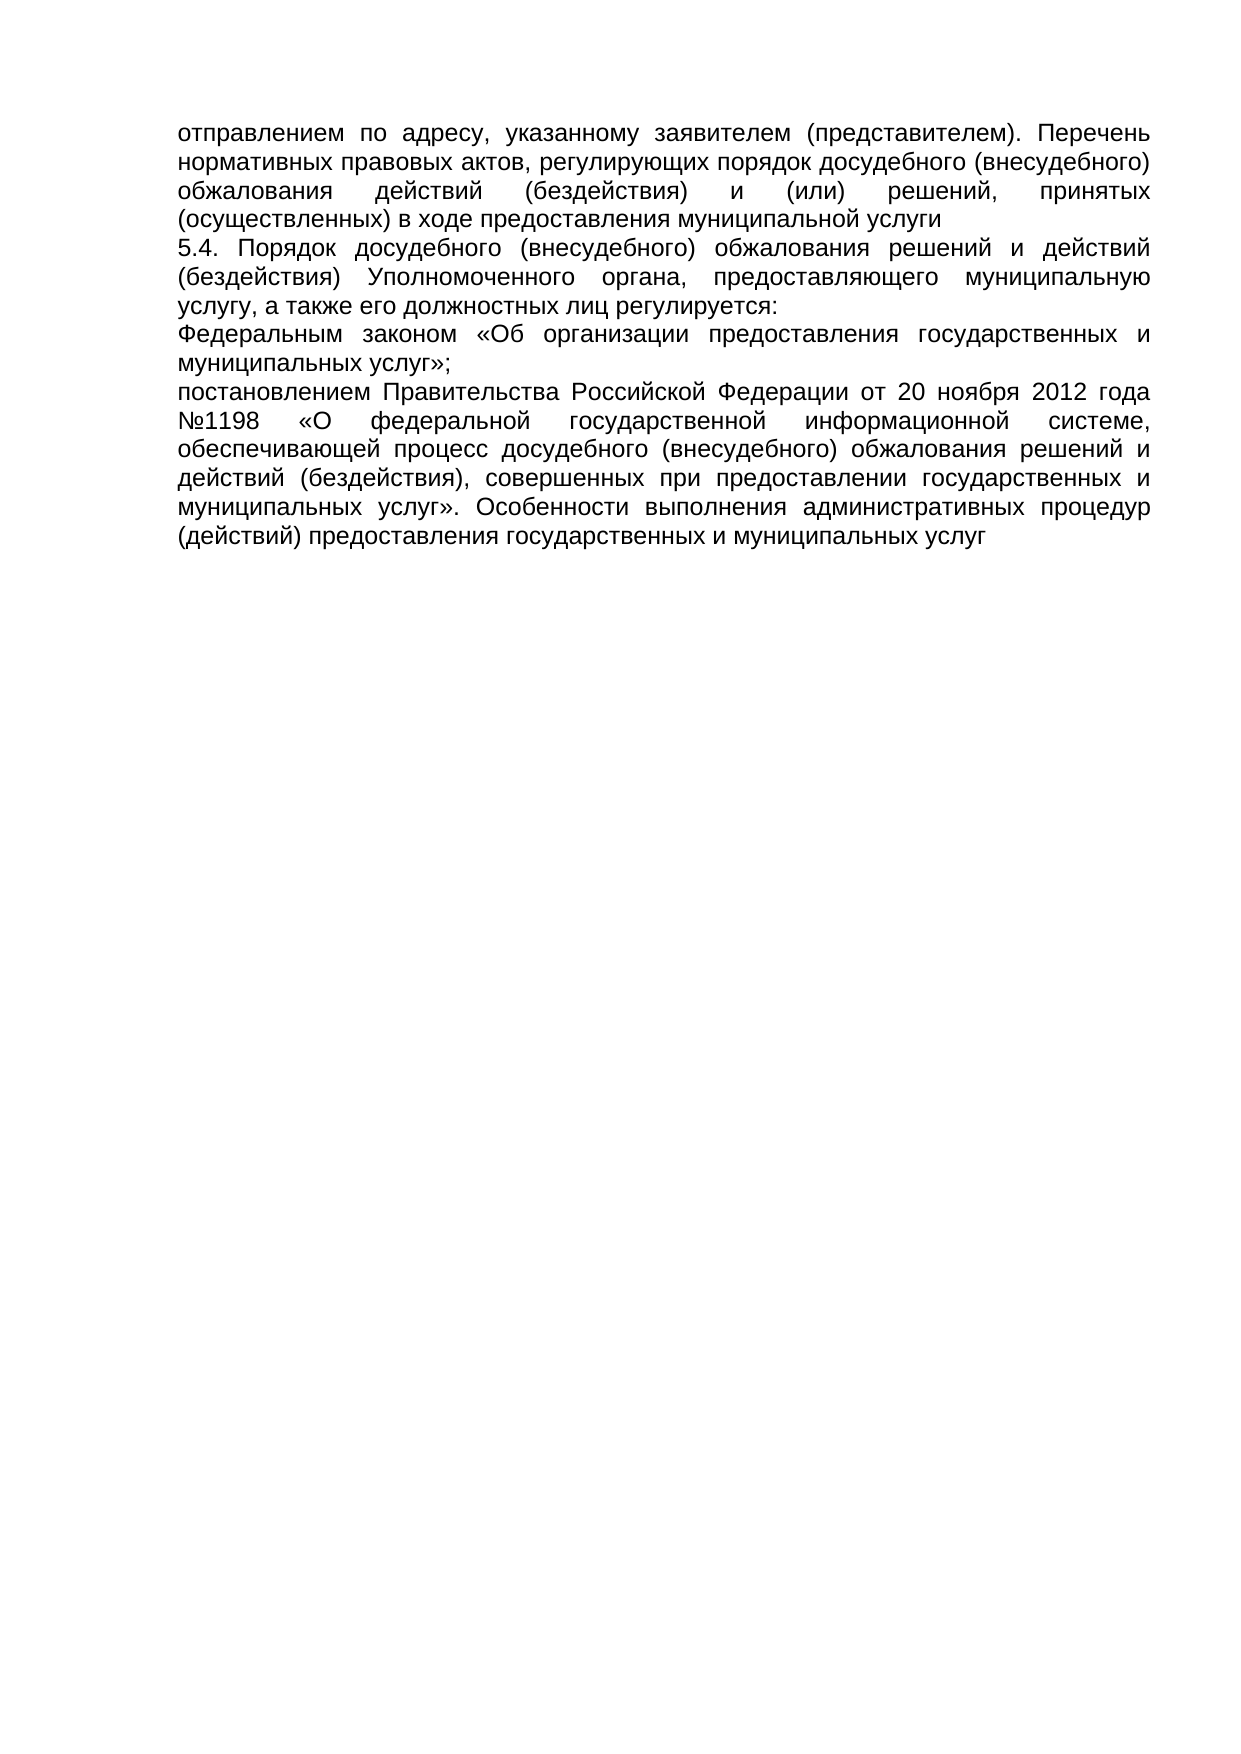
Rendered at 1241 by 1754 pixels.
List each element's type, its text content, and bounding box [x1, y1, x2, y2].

text Федеральным законом «Об организации предоставления государственных и муниципальных услуг»; [177, 319, 1152, 377]
text постановлением Правительства Российской Федерации от 20 ноября 2012 года №1198 «О федеральной государственной информационной системе, обеспечивающей процесс досудебного (внесудебного) обжалования решений и действий (бездействия), совершенных при предоставлении государственных и муниципальных услуг». Особенности выполнения административных процедур (действий) предоставления государственных и муниципальных услуг [177, 377, 1152, 549]
text 5.4. Порядок досудебного (внесудебного) обжалования решений и действий (бездействия) Уполномоченного органа, предоставляющего муниципальную услугу, а также его должностных лиц регулируется: [177, 233, 1152, 319]
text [177, 118, 1152, 233]
